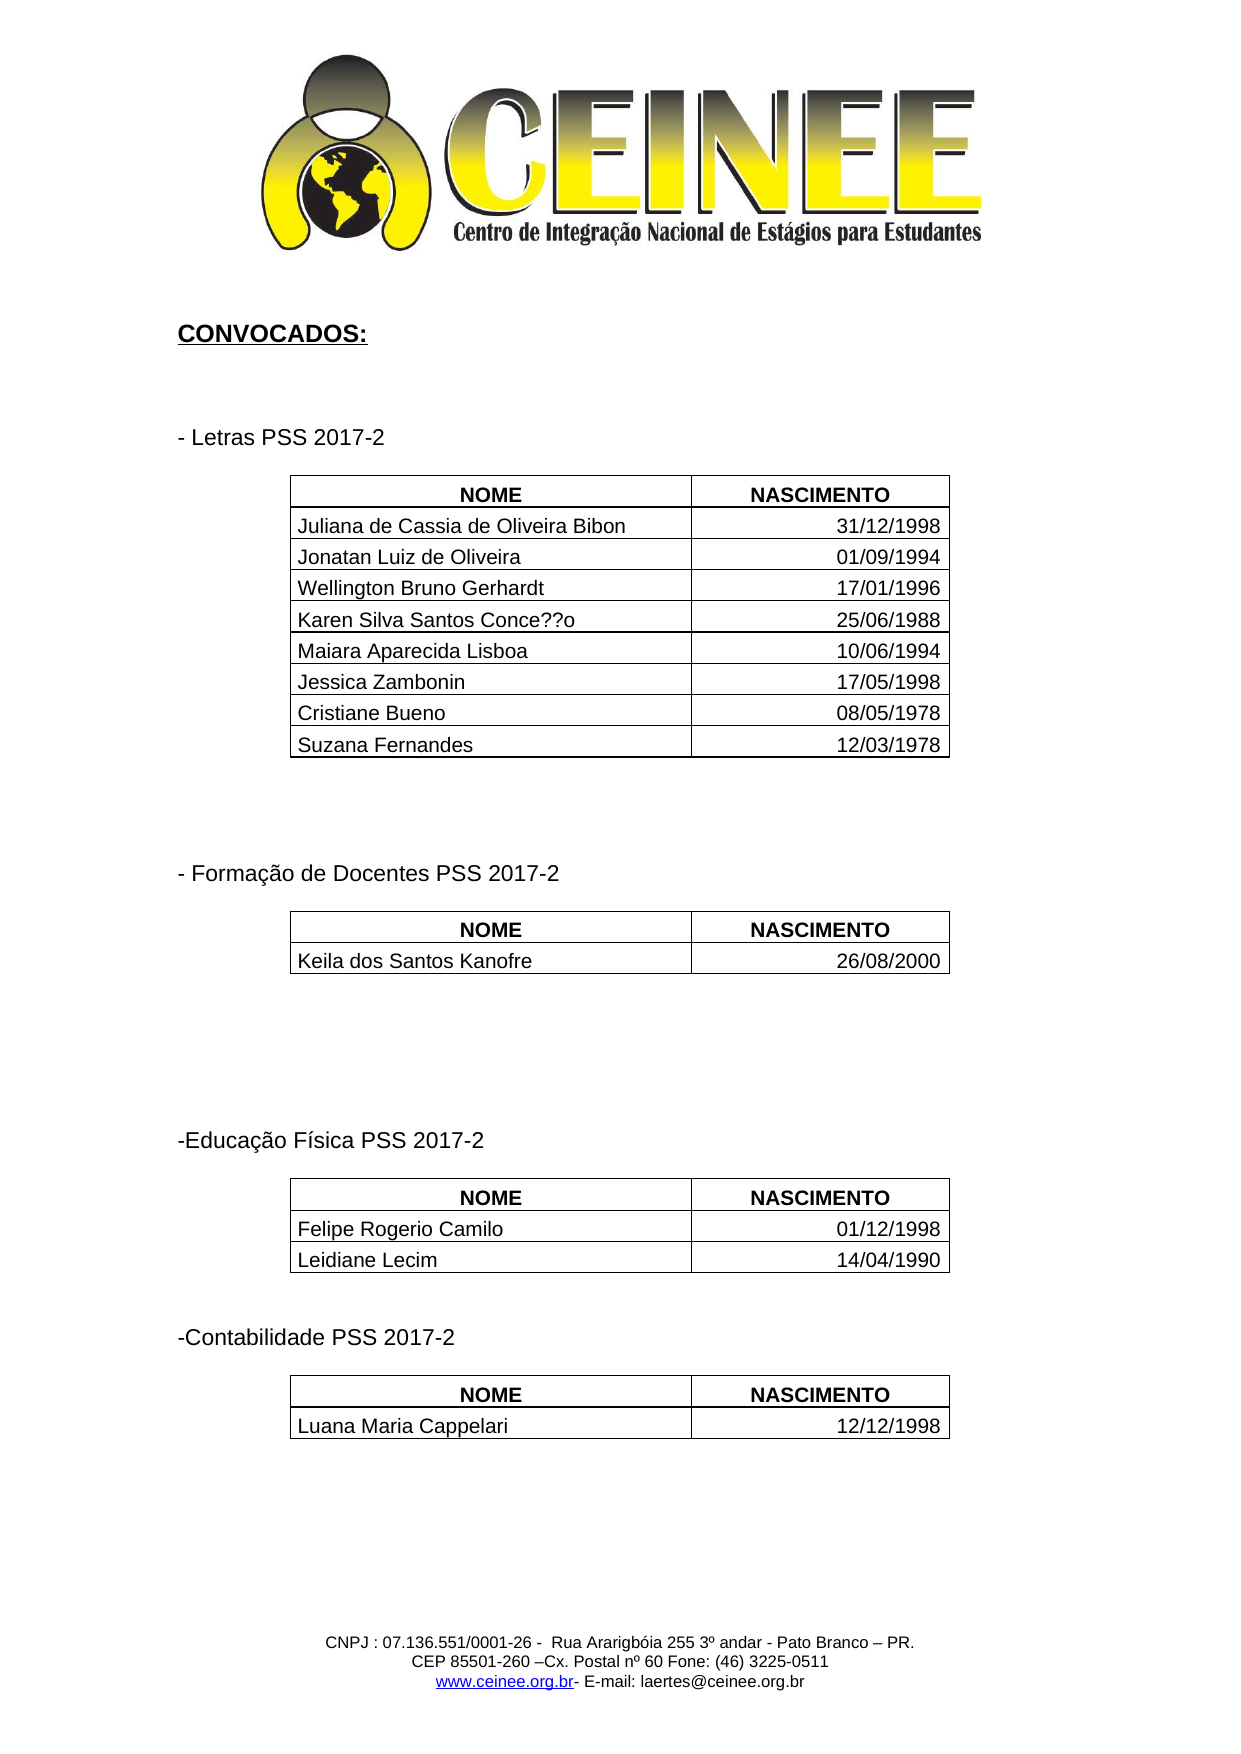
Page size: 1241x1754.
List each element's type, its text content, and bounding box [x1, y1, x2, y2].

table_cell 17/01/1996 [692, 570, 949, 600]
table_cell Cristiane Bueno [291, 695, 691, 725]
table_cell Felipe Rogerio Camilo [291, 1211, 691, 1241]
table_cell 12/12/1998 [692, 1408, 949, 1438]
table_header NASCIMENTO [692, 1179, 949, 1209]
table_cell 12/03/1978 [692, 726, 949, 756]
table_cell 08/05/1978 [692, 695, 949, 725]
table_cell Wellington Bruno Gerhardt [291, 570, 691, 600]
table_header NASCIMENTO [692, 912, 949, 942]
table_cell Juliana de Cassia de Oliveira Bibon [291, 508, 691, 538]
text - Letras PSS 2017-2 [177, 424, 1063, 451]
table_cell 01/12/1998 [692, 1211, 949, 1241]
table_header NOME [291, 476, 691, 506]
table_cell Keila dos Santos Kanofre [291, 943, 691, 973]
table_cell 31/12/1998 [692, 508, 949, 538]
text - Formação de Docentes PSS 2017-2 [177, 859, 1063, 886]
table_cell 17/05/1998 [692, 664, 949, 694]
text -Educação Física PSS 2017-2 [177, 1127, 1063, 1154]
table_cell Jessica Zambonin [291, 664, 691, 694]
table_header NOME [291, 912, 691, 942]
table_cell 10/06/1994 [692, 633, 949, 663]
table_cell Suzana Fernandes [291, 726, 691, 756]
table_cell 26/08/2000 [692, 943, 949, 973]
table_header NASCIMENTO [692, 1376, 949, 1406]
table_header NASCIMENTO [692, 476, 949, 506]
table_cell Leidiane Lecim [291, 1242, 691, 1272]
table_cell 14/04/1990 [692, 1242, 949, 1272]
picture [250, 47, 990, 272]
table_cell Luana Maria Cappelari [291, 1408, 691, 1438]
table_header NOME [291, 1376, 691, 1406]
table_cell Jonatan Luiz de Oliveira [291, 539, 691, 569]
text CONVOCADOS: [177, 319, 1063, 348]
text -Contabilidade PSS 2017-2 [177, 1324, 1063, 1351]
table_cell 01/09/1994 [692, 539, 949, 569]
table_cell Karen Silva Santos Conce??o [291, 601, 691, 631]
table_header NOME [291, 1179, 691, 1209]
table_cell Maiara Aparecida Lisboa [291, 633, 691, 663]
table_cell 25/06/1988 [692, 601, 949, 631]
